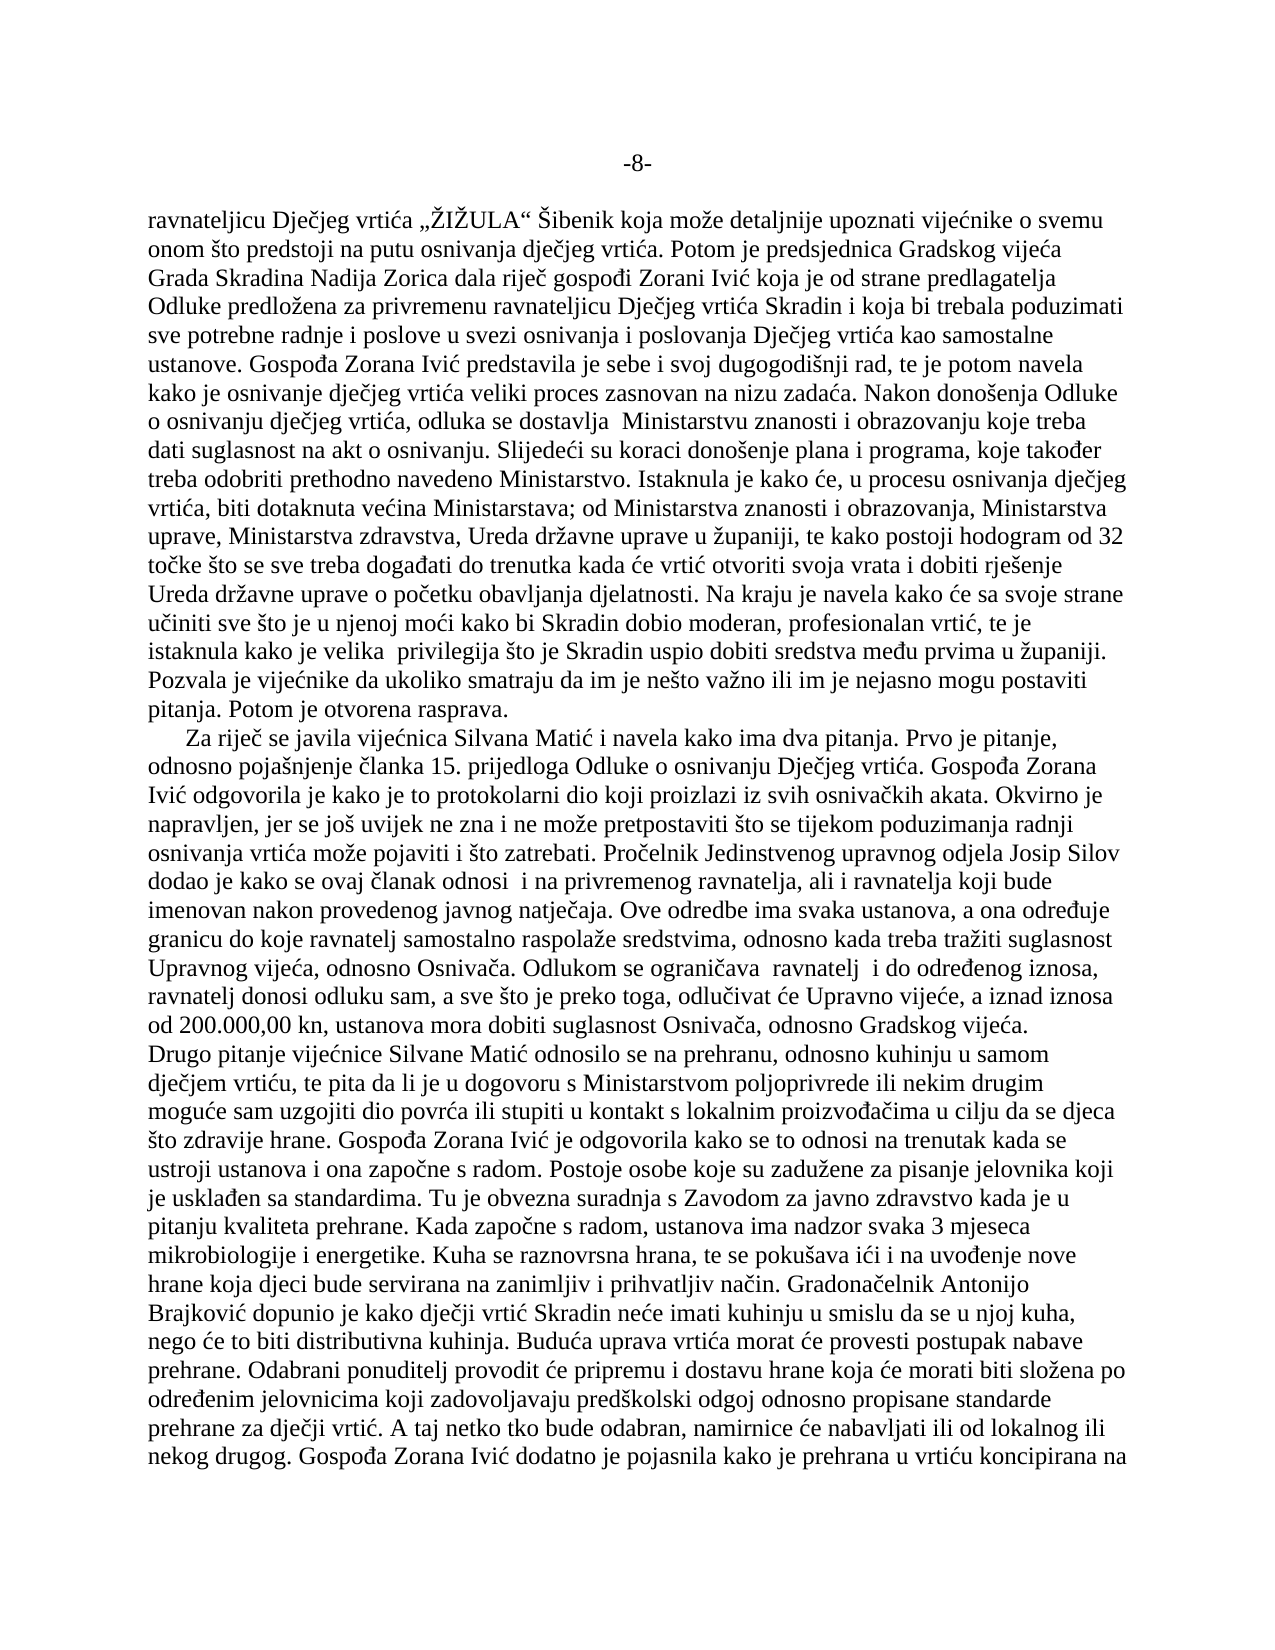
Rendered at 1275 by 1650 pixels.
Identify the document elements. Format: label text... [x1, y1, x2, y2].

text Drugo pitanje vijećnice Silvane Matić odnosilo se na prehranu, odnosno kuhinju u samom dječjem vrtiću, te pita da li je u dogovoru s Ministarstvom poljoprivrede ili nekim drugim moguće sam uzgojiti dio povrća ili stupiti u kontakt s lokalnim proizvođačima u cilju da se djeca što zdravije hrane. Gospođa Zorana Ivić je odgovorila kako se to odnosi na trenutak kada se ustroji ustanova i ona započne s radom. Postoje osobe koje su zadužene za pisanje jelovnika koji je usklađen sa standardima. Tu je obvezna suradnja s Zavodom za javno zdravstvo kada je u pitanju kvaliteta prehrane. Kada započne s radom, ustanova ima nadzor svaka 3 mjeseca mikrobiologije i energetike. Kuha se raznovrsna hrana, te se pokušava ići i na uvođenje nove hrane koja djeci bude servirana na zanimljiv i prihvatljiv način. Gradonačelnik Antonijo Brajković dopunio je kako dječji vrtić Skradin neće imati kuhinju u smislu da se u njoj kuha, nego će to biti distributivna kuhinja. Buduća uprava vrtića morat će provesti postupak nabave prehrane. Odabrani ponuditelj provodit će pripremu i dostavu hrane koja će morati biti složena po određenim jelovnicima koji zadovoljavaju predškolski odgoj odnosno propisane standarde prehrane za dječji vrtić. A taj netko tko bude odabran, namirnice će nabavljati ili od lokalnog ili nekog drugog. Gospođa Zorana Ivić dodatno je pojasnila kako je prehrana u vrtiću koncipirana na [148, 1039, 1127, 1470]
text -8- [148, 148, 1127, 176]
text Za riječ se javila vijećnica Silvana Matić i navela kako ima dva pitanja. Prvo je pitanje, odnosno pojašnjenje članka 15. prijedloga Odluke o osnivanju Dječjeg vrtića. Gospođa Zorana Ivić odgovorila je kako je to protokolarni dio koji proizlazi iz svih osnivačkih akata. Okvirno je napravljen, jer se još uvijek ne zna i ne može pretpostaviti što se tijekom poduzimanja radnji osnivanja vrtića može pojaviti i što zatrebati. Pročelnik Jedinstvenog upravnog odjela Josip Silov dodao je kako se ovaj članak odnosi i na privremenog ravnatelja, ali i ravnatelja koji bude imenovan nakon provedenog javnog natječaja. Ove odredbe ima svaka ustanova, a ona određuje granicu do koje ravnatelj samostalno raspolaže sredstvima, odnosno kada treba tražiti suglasnost Upravnog vijeća, odnosno Osnivača. Odlukom se ograničava ravnatelj i do određenog iznosa, ravnatelj donosi odluku sam, a sve što je preko toga, odlučivat će Upravno vijeće, a iznad iznosa od 200.000,00 kn, ustanova mora dobiti suglasnost Osnivača, odnosno Gradskog vijeća. [148, 723, 1127, 1039]
text ravnateljicu Dječjeg vrtića „ŽIŽULA“ Šibenik koja može detaljnije upoznati vijećnike o svemu onom što predstoji na putu osnivanja dječjeg vrtića. Potom je predsjednica Gradskog vijeća Grada Skradina Nadija Zorica dala riječ gospođi Zorani Ivić koja je od strane predlagatelja Odluke predložena za privremenu ravnateljicu Dječjeg vrtića Skradin i koja bi trebala poduzimati sve potrebne radnje i poslove u svezi osnivanja i poslovanja Dječjeg vrtića kao samostalne ustanove. Gospođa Zorana Ivić predstavila je sebe i svoj dugogodišnji rad, te je potom navela kako je osnivanje dječjeg vrtića veliki proces zasnovan na nizu zadaća. Nakon donošenja Odluke o osnivanju dječjeg vrtića, odluka se dostavlja Ministarstvu znanosti i obrazovanju koje treba dati suglasnost na akt o osnivanju. Slijedeći su koraci donošenje plana i programa, koje također treba odobriti prethodno navedeno Ministarstvo. Istaknula je kako će, u procesu osnivanja dječjeg vrtića, biti dotaknuta većina Ministarstava; od Ministarstva znanosti i obrazovanja, Ministarstva uprave, Ministarstva zdravstva, Ureda državne uprave u županiji, te kako postoji hodogram od 32 točke što se sve treba događati do trenutka kada će vrtić otvoriti svoja vrata i dobiti rješenje Ureda državne uprave o početku obavljanja djelatnosti. Na kraju je navela kako će sa svoje strane učiniti sve što je u njenoj moći kako bi Skradin dobio moderan, profesionalan vrtić, te je istaknula kako je velika privilegija što je Skradin uspio dobiti sredstva među prvima u županiji. Pozvala je vijećnike da ukoliko smatraju da im je nešto važno ili im je nejasno mogu postaviti pitanja. Potom je otvorena rasprava. [148, 205, 1127, 723]
